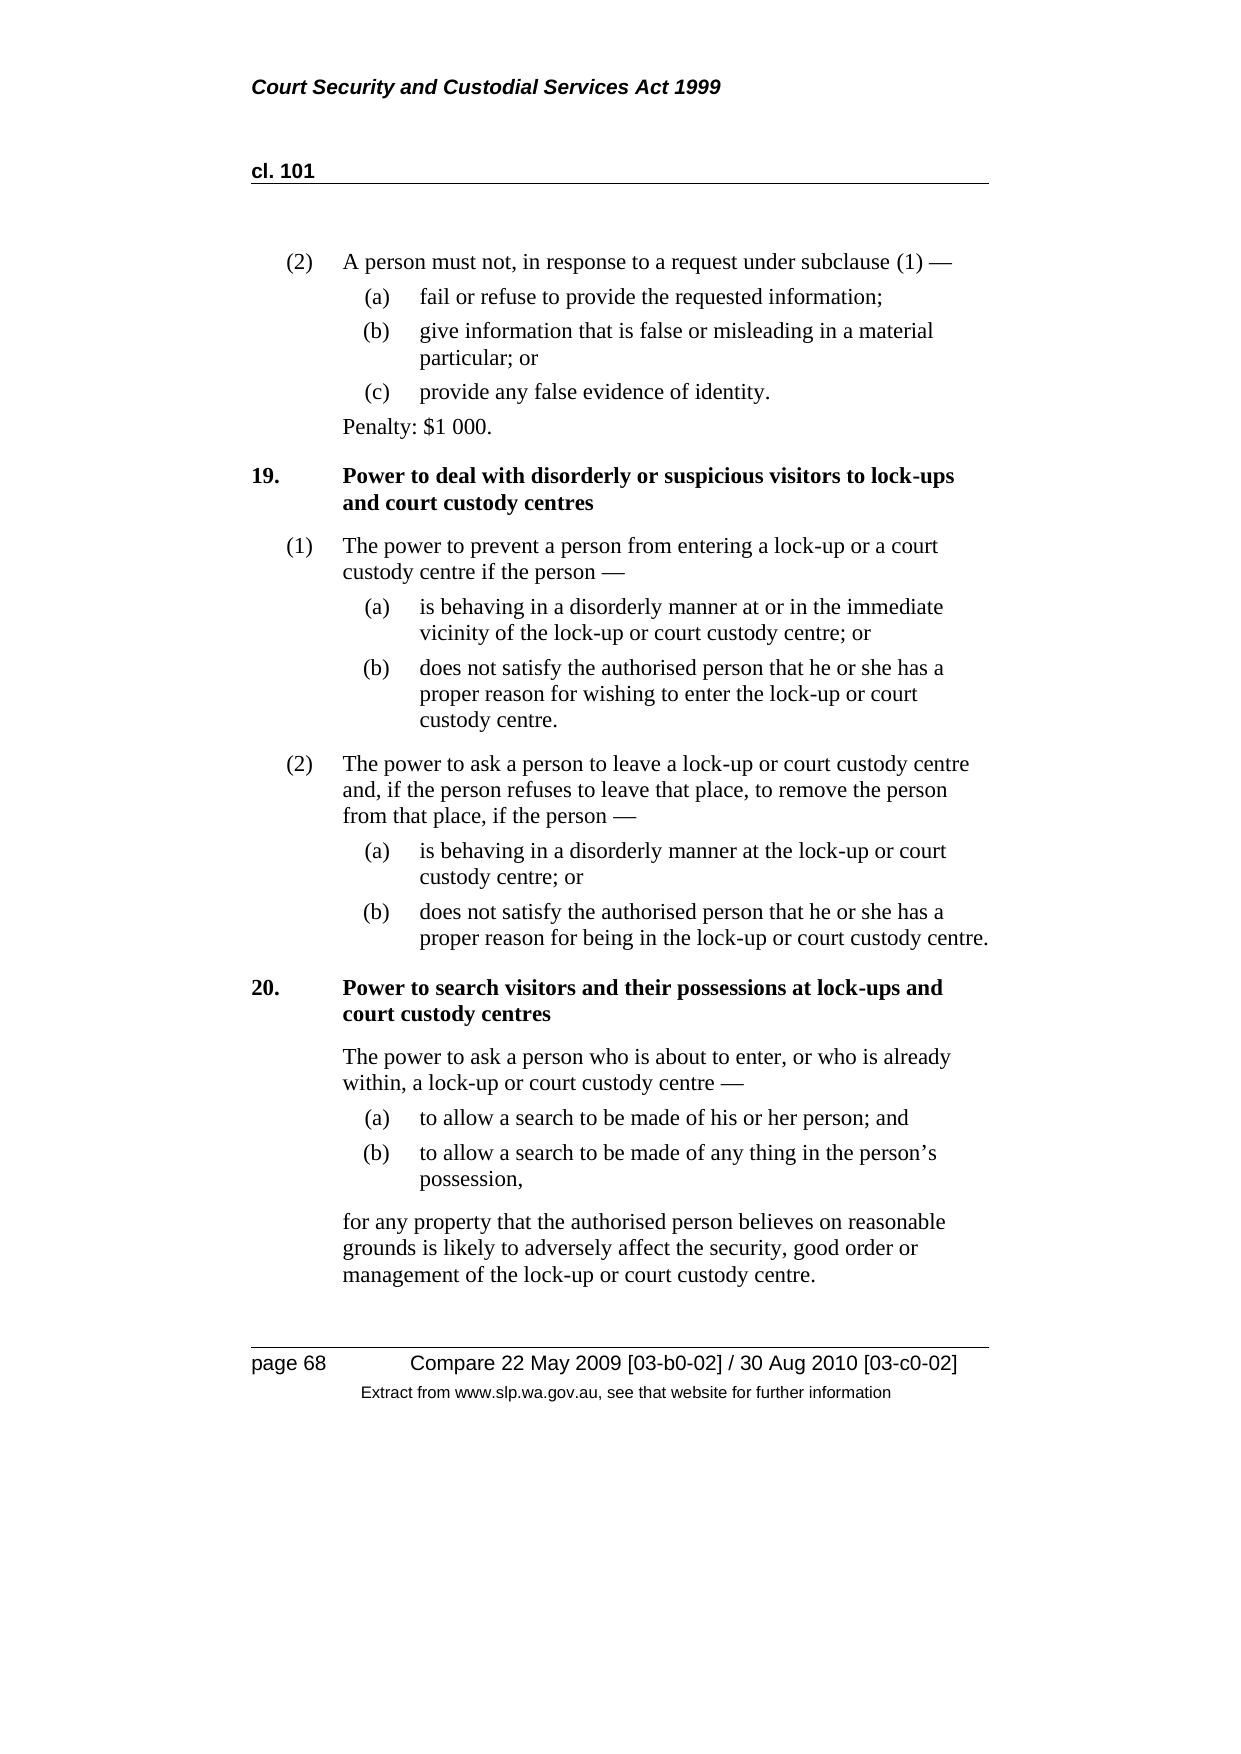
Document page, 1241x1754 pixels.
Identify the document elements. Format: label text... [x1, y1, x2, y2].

text (1) The power to prevent a person from entering a lock-up or a court custody centre if the person — [251, 532, 989, 584]
subtitle 19. Power to deal with disorderly or suspicious visitors to lock-ups and court custody centres [251, 462, 989, 515]
text (a) is behaving in a disorderly manner at or in the immediate vicinity of the lock-up or court custody centre; or [251, 593, 989, 646]
text (2) The power to ask a person to leave a lock-up or court custody centre and, if the person refuses to leave that place, to remove the person from that place, if the person — [251, 749, 989, 829]
text (b) does not satisfy the authorised person that he or she has a proper reason for wishing to enter the lock-up or court custody centre. [251, 654, 989, 733]
text (b) to allow a search to be made of any thing in the person’s possession, [251, 1139, 989, 1191]
text (a) to allow a search to be made of his or her person; and [251, 1104, 989, 1130]
text (a) is behaving in a disorderly manner at the lock-up or court custody centre; or [251, 837, 989, 890]
text (2) A person must not, in response to a request under subclause (1) — [251, 248, 989, 274]
text (a) fail or refuse to provide the requested information; [251, 283, 989, 309]
text (b) does not satisfy the authorised person that he or she has a proper reason for being in the lock-up or court custody centre. [251, 898, 989, 951]
subtitle 20. Power to search visitors and their possessions at lock-ups and court custody centres [251, 974, 989, 1026]
text (c) provide any false evidence of identity. [251, 378, 989, 405]
text for any property that the authorised person believes on reasonable grounds is likely to adversely affect the security, good order or management of the lock-up or court custody centre. [251, 1208, 989, 1287]
text The power to ask a person who is about to enter, or who is already within, a lock-up or court custody centre — [251, 1043, 989, 1096]
text Penalty: $1 000. [251, 413, 989, 439]
text (b) give information that is false or misleading in a material particular; or [251, 317, 989, 370]
